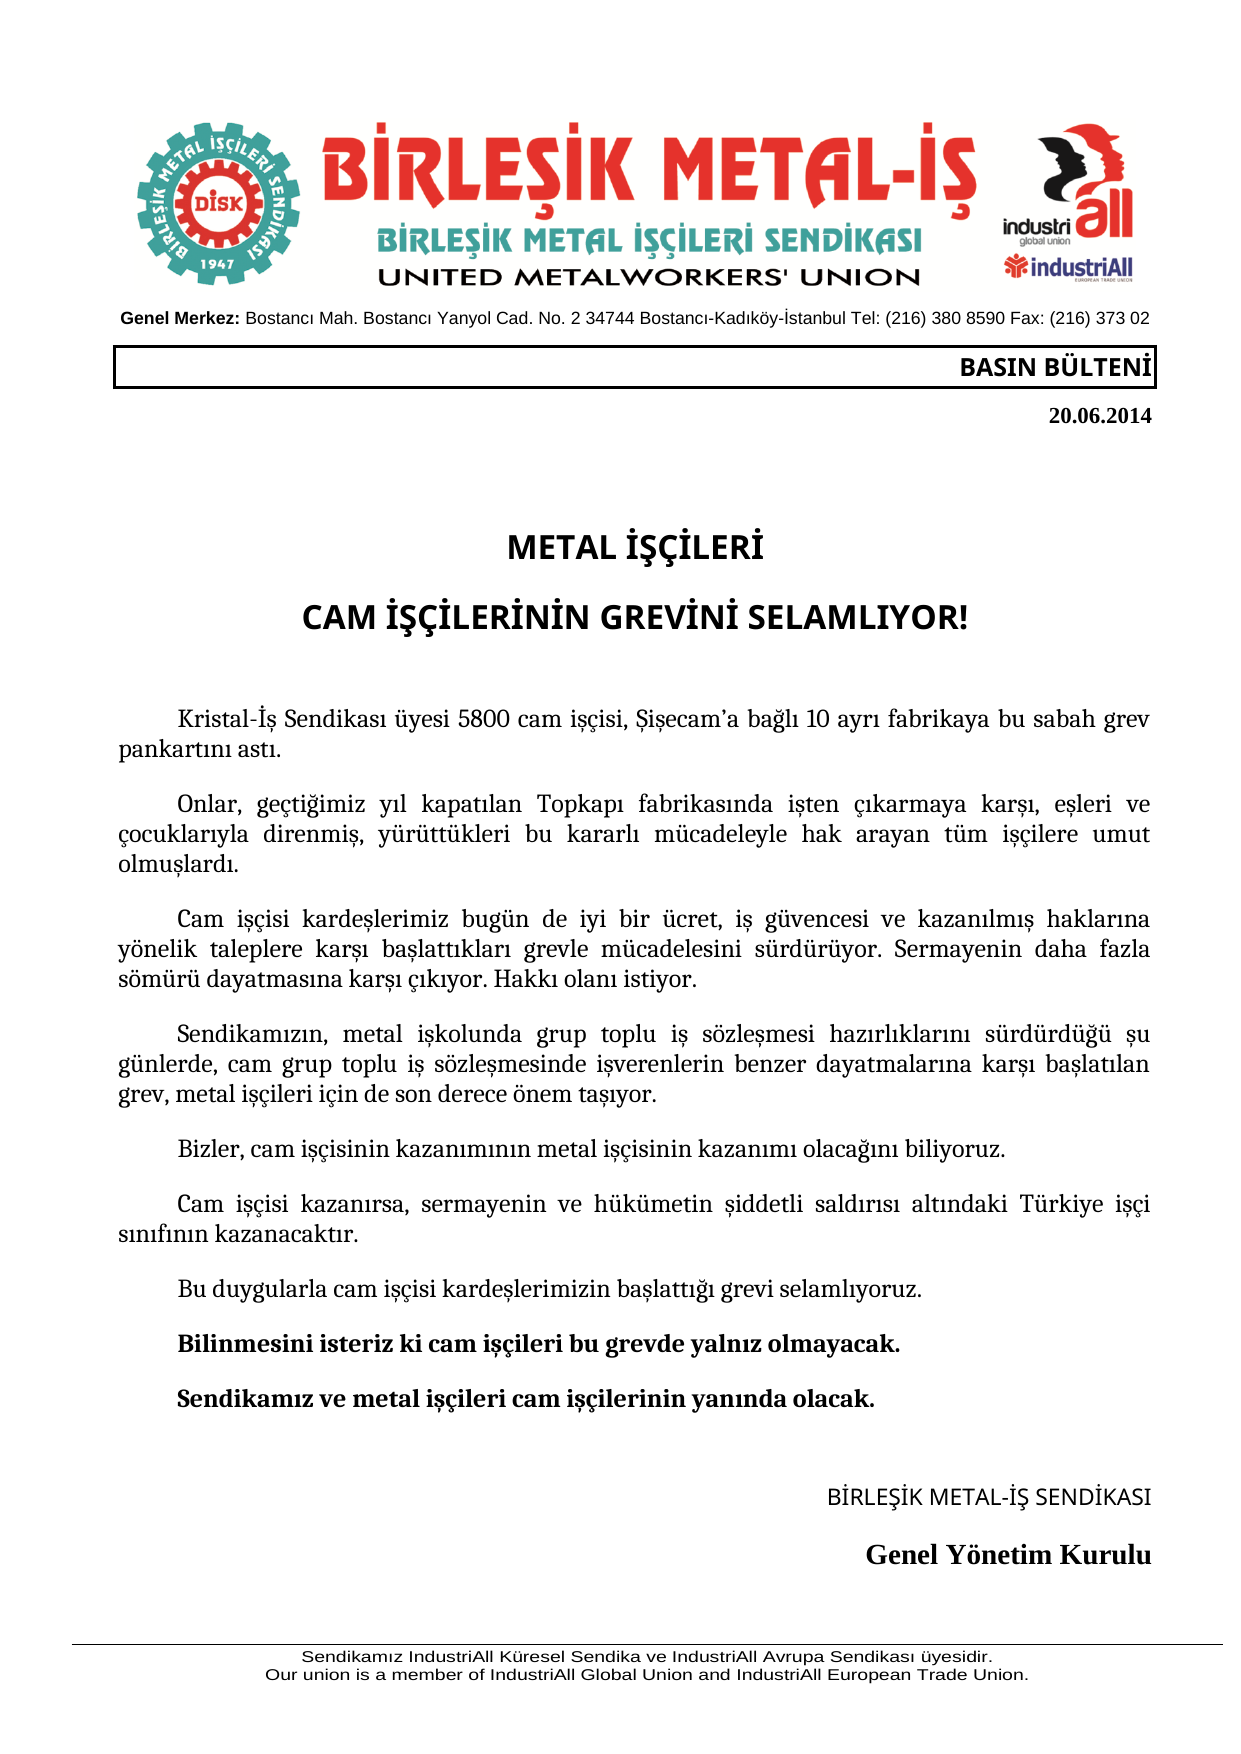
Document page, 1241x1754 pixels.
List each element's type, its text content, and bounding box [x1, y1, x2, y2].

text Bizler, cam işçisinin kazanımının metal işçisinin kazanımı olacağını biliyoruz. [118, 1134, 1152, 1164]
text Cam işçisi kardeşlerimiz bugün de iyi bir ücret, iş güvencesi ve kazanılmış haklarına yönelik taleplere karşı başlattıkları grevle mücadelesini sürdürüyor. Sermayenin daha fazla sömürü dayatmasına karşı çıkıyor. Hakkı olanı istiyor. [118, 904, 1152, 994]
text METAL İŞÇİLERİ [118, 523, 1152, 569]
text 20.06.2014 [118, 402, 1152, 428]
text BİRLEŞİK METAL-İŞ SENDİKASI [192, 1481, 1152, 1512]
text Kristal-İş Sendikası üyesi 5800 cam işçisi, Şişecam’a bağlı 10 ayrı fabrikaya bu sabah grev pankartını astı. [118, 704, 1152, 764]
text Sendikamızın, metal işkolunda grup toplu iş sözleşmesi hazırlıklarını sürdürdüğü şu günlerde, cam grup toplu iş sözleşmesinde işverenlerin benzer dayatmalarına karşı başlatılan grev, metal işçileri için de son derece önem taşıyor. [118, 1019, 1152, 1109]
text Cam işçisi kazanırsa, sermayenin ve hükümetin şiddetli saldırısı altındaki Türkiye işçi sınıfının kazanacaktır. [118, 1189, 1152, 1249]
text Onlar, geçtiğimiz yıl kapatılan Topkapı fabrikasında işten çıkarmaya karşı, eşleri ve çocuklarıyla direnmiş, yürüttükleri bu kararlı mücadeleyle hak arayan tüm işçilere umut olmuşlardı. [118, 789, 1152, 879]
text Bilinmesini isteriz ki cam işçileri bu grevde yalnız olmayacak. [118, 1329, 1152, 1359]
picture [133, 118, 1137, 292]
text BASIN BÜLTENİ [116, 348, 1154, 386]
text CAM İŞÇİLERİNİN GREVİNİ SELAMLIYOR! [118, 594, 1152, 639]
text Bu duygularla cam işçisi kardeşlerimizin başlattığı grevi selamlıyoruz. [118, 1274, 1152, 1304]
text Genel Yönetim Kurulu [118, 1537, 1152, 1571]
text Sendikamız ve metal işçileri cam işçilerinin yanında olacak. [118, 1384, 1152, 1414]
